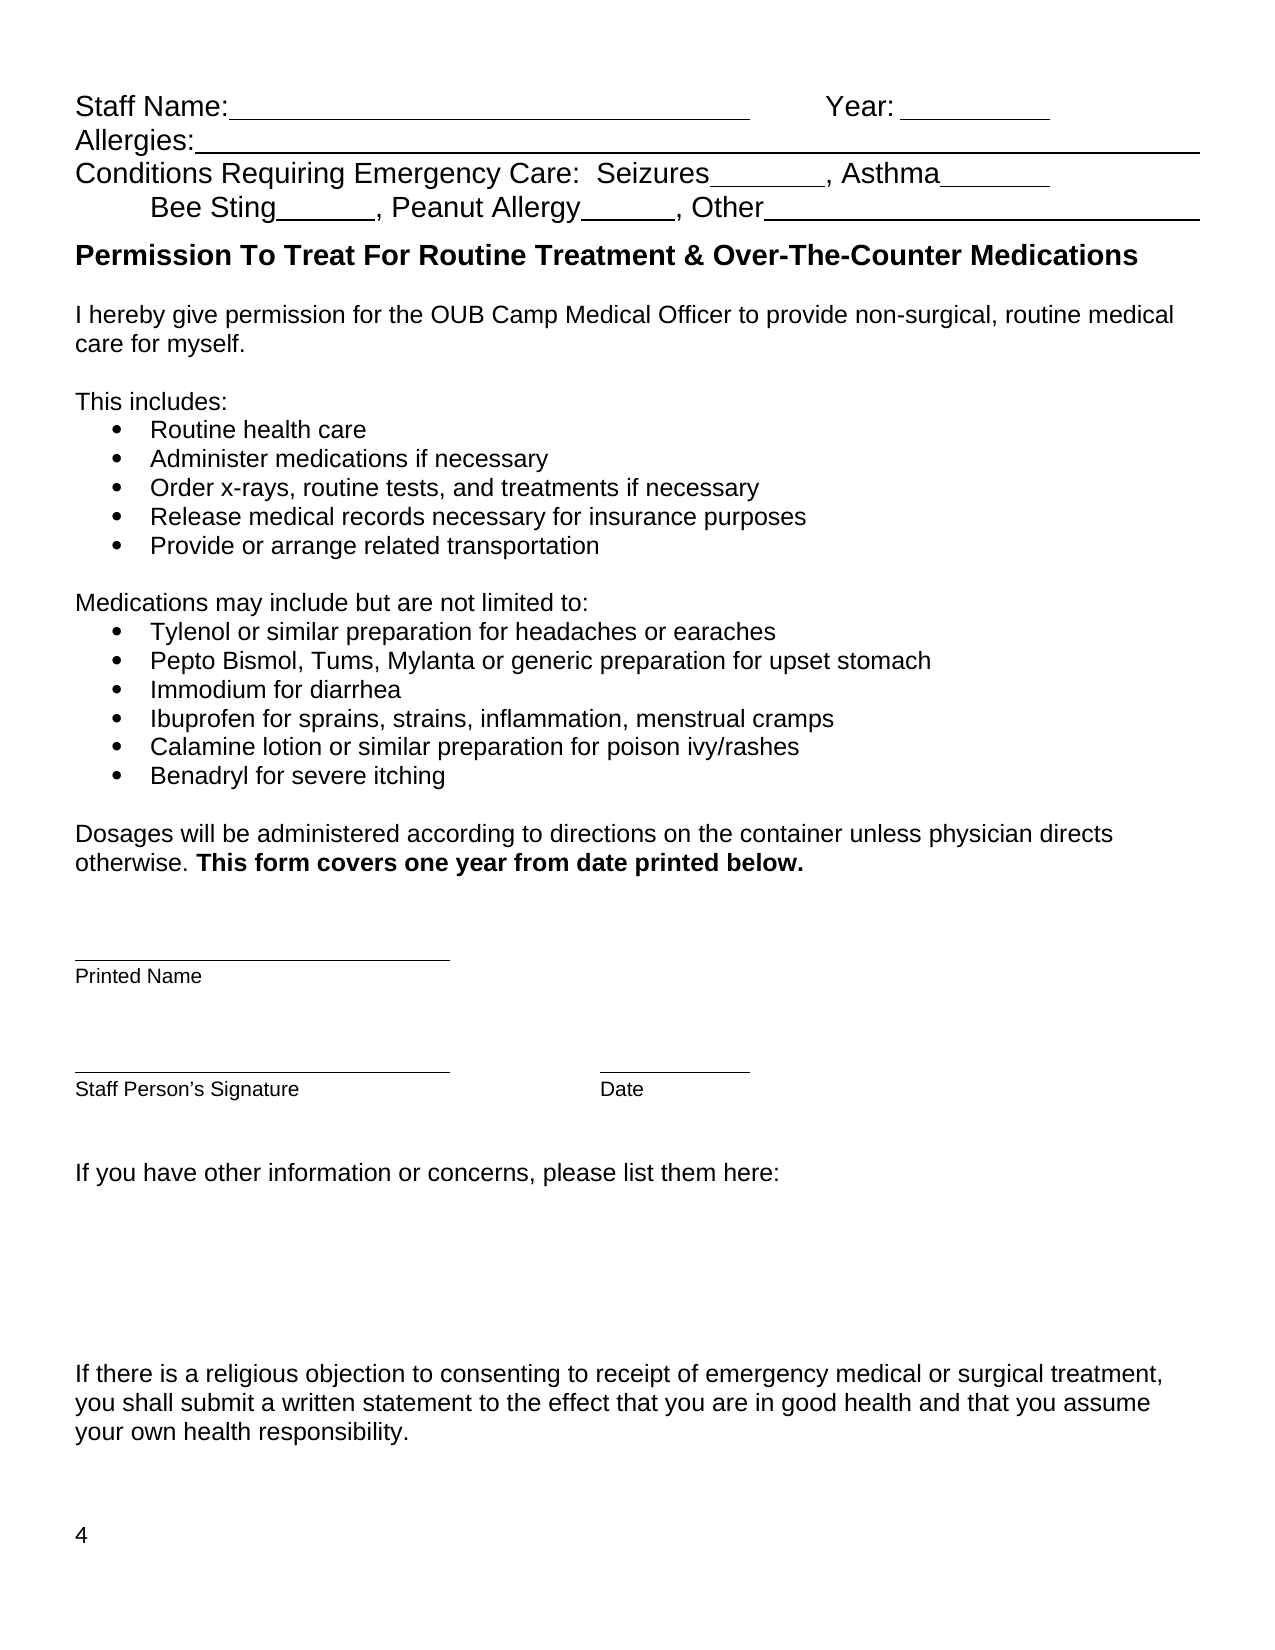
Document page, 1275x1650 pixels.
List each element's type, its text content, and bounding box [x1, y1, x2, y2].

text Permission To Treat For Routine Treatment & Over-The-Counter Medications [75, 238, 1200, 271]
list Immodium for diarrhea [112, 675, 1200, 703]
list Administer medications if necessary [112, 444, 1200, 473]
text Medications may include but are not limited to: [75, 588, 1200, 617]
text Printed Name [75, 964, 1200, 988]
list Ibuprofen for sprains, strains, inflammation, menstrual cramps [112, 703, 1200, 732]
list Routine health care [112, 415, 1200, 444]
list Pepto Bismol, Tums, Mylanta or generic preparation for upset stomach [112, 646, 1200, 675]
text If you have other information or concerns, please list them here: [75, 1158, 1200, 1187]
list Tylenol or similar preparation for headaches or earaches [112, 617, 1200, 646]
text This includes: [75, 386, 1200, 415]
text Dosages will be administered according to directions on the container unless physician directs otherwise. This form covers one year from date printed below. [75, 819, 1200, 876]
text If there is a religious objection to consenting to receipt of emergency medical or surgical treatment, you shall submit a written statement to the effect that you are in good health and that you assume your own health responsibility. [75, 1359, 1200, 1445]
list Provide or arrange related transportation [112, 531, 1200, 559]
list Release medical records necessary for insurance purposes [112, 502, 1200, 531]
text I hereby give permission for the OUB Camp Medical Officer to provide non-surgical, routine medical care for myself. [75, 300, 1200, 358]
list Benadryl for severe itching [112, 761, 1200, 790]
list Order x-rays, routine tests, and treatments if necessary [112, 473, 1200, 502]
text Staff Person’s Signature Date [75, 1076, 1200, 1100]
list Calamine lotion or similar preparation for poison ivy/rashes [112, 732, 1200, 761]
